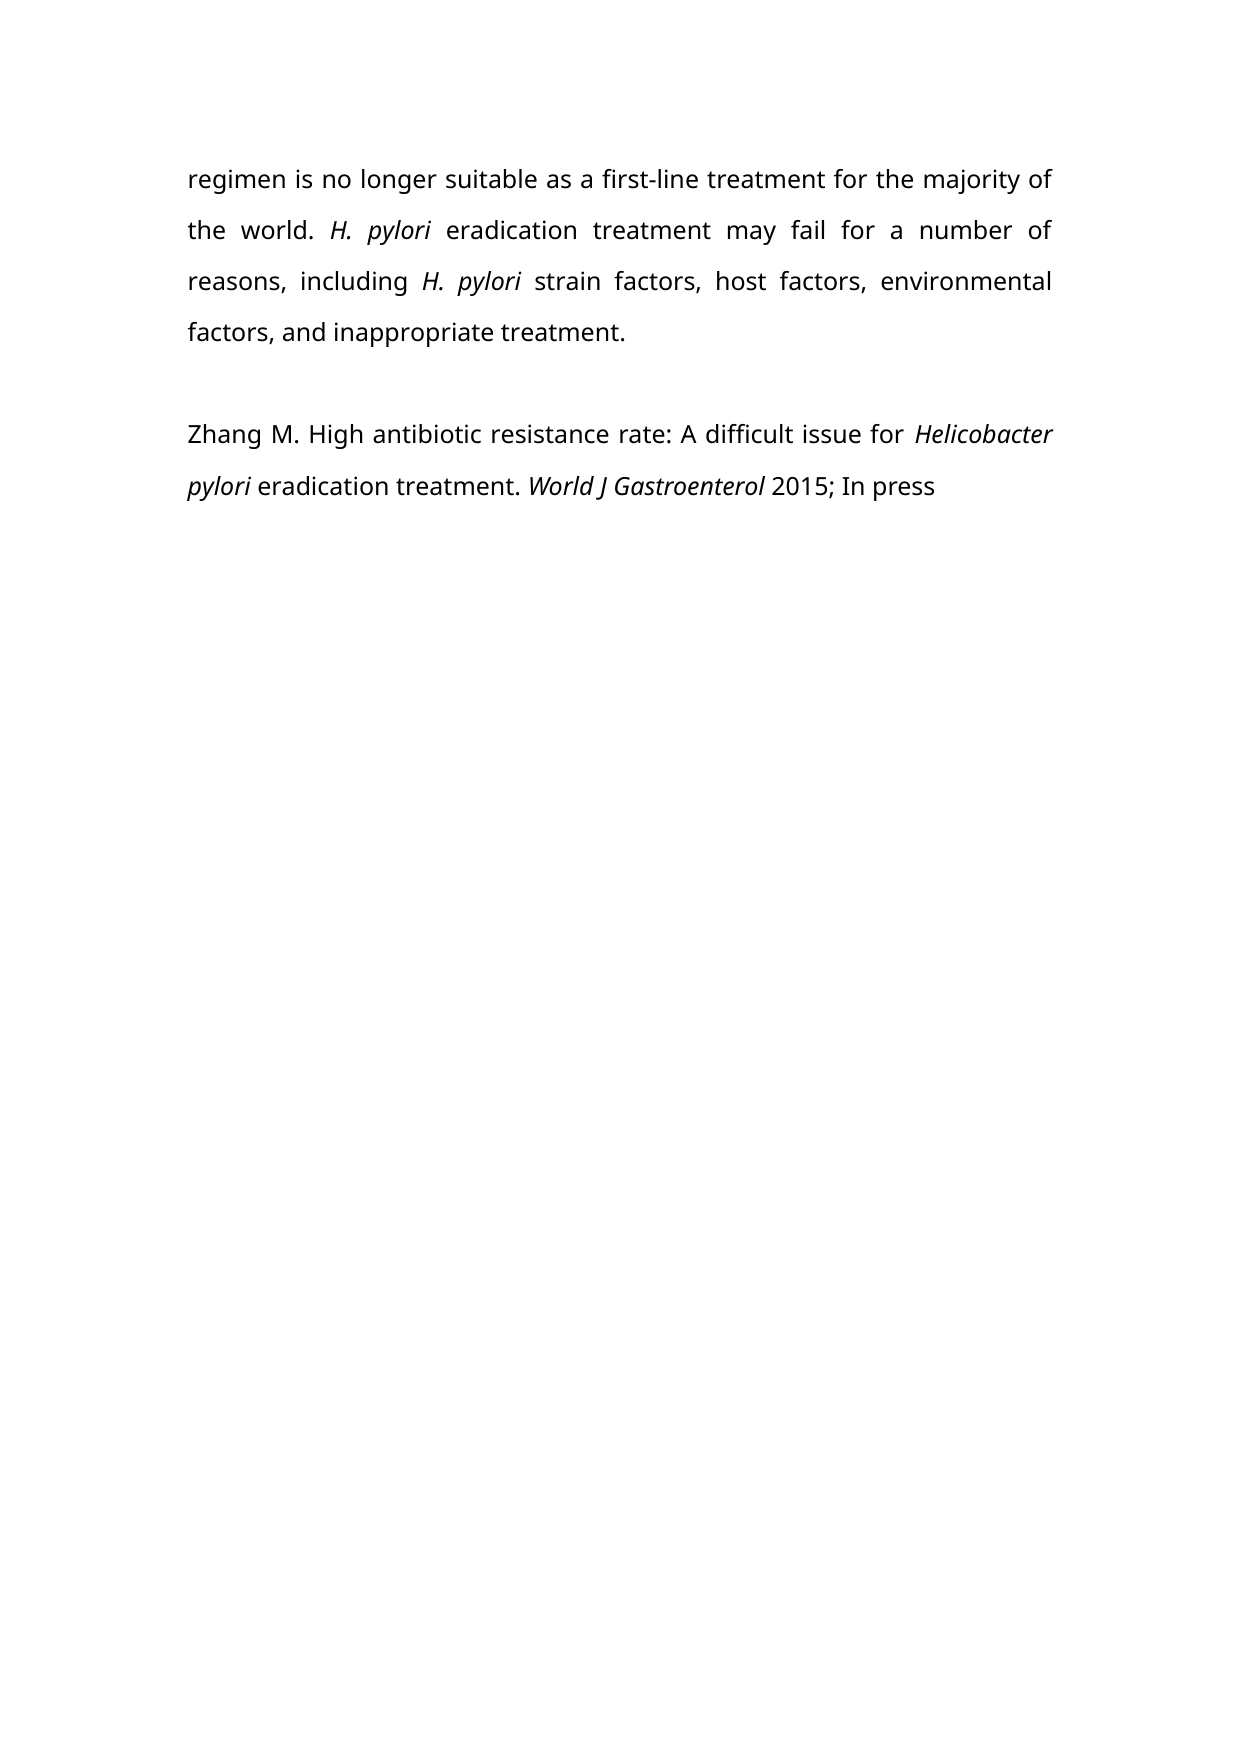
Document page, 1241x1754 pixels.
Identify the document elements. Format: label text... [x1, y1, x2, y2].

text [187, 162, 1053, 349]
text Zhang M. High antibiotic resistance rate: A difficult issue for Helicobacter pylori eradication treatment. World J Gastroenterol 2015; In press [187, 417, 1053, 502]
